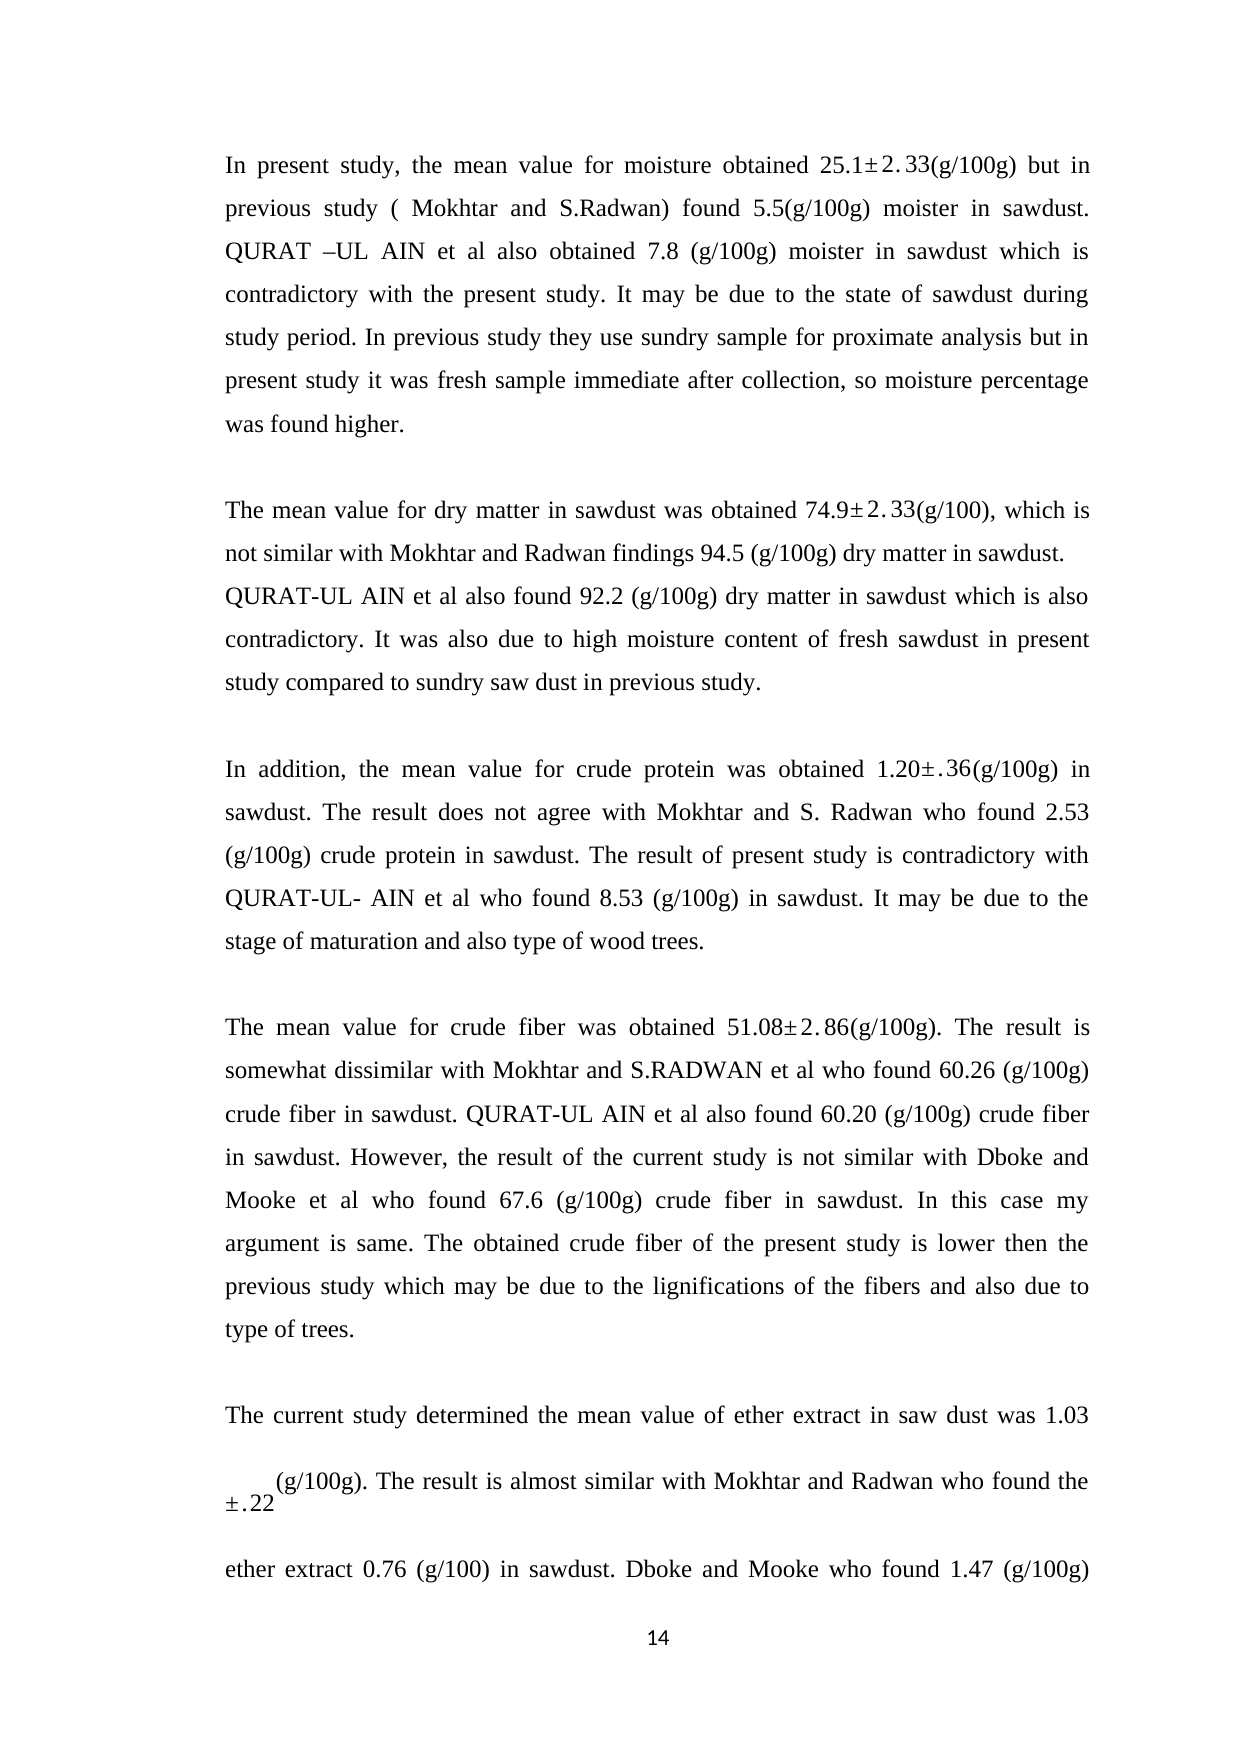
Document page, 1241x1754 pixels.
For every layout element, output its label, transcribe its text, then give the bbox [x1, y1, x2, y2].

title QURAT-UL AIN et al also found 92.2 (g/100g) dry matter in sawdust which is also contradictory. It was also due to high moisture content of fresh sawdust in present study compared to sundry saw dust in previous study. [225, 581, 1090, 696]
title In present study, the mean value for moisture obtained 25.1(g/100g) but in previous study ( Mokhtar and S.Radwan) found 5.5(g/100g) moister in sawdust. QURAT –UL AIN et al also obtained 7.8 (g/100g) moister in sawdust which is contradictory with the present study. It may be due to the state of sawdust during study period. In previous study they use sundry sample for proximate analysis but in present study it was fresh sample immediate after collection, so moisture percentage was found higher. [225, 150, 1090, 437]
title The mean value for crude fiber was obtained 51.08(g/100g). The result is somewhat dissimilar with Mokhtar and S.RADWAN et al who found 60.26 (g/100g) crude fiber in sawdust. QURAT-UL AIN et al also found 60.20 (g/100g) crude fiber in sawdust. However, the result of the current study is not similar with Dboke and Mooke et al who found 67.6 (g/100g) crude fiber in sawdust. In this case my argument is same. The obtained crude fiber of the present study is lower then the previous study which may be due to the lignifications of the fibers and also due to type of trees. [225, 1012, 1090, 1343]
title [225, 1401, 1090, 1583]
title In addition, the mean value for crude protein was obtained 1.20(g/100g) in sawdust. The result does not agree with Mokhtar and S. Radwan who found 2.53 (g/100g) crude protein in sawdust. The result of present study is contradictory with QURAT-UL- AIN et al who found 8.53 (g/100g) in sawdust. It may be due to the stage of maturation and also type of wood trees. [225, 754, 1090, 955]
title The mean value for dry matter in sawdust was obtained 74.9(g/100), which is not similar with Mokhtar and Radwan findings 94.5 (g/100g) dry matter in sawdust. [225, 495, 1090, 567]
